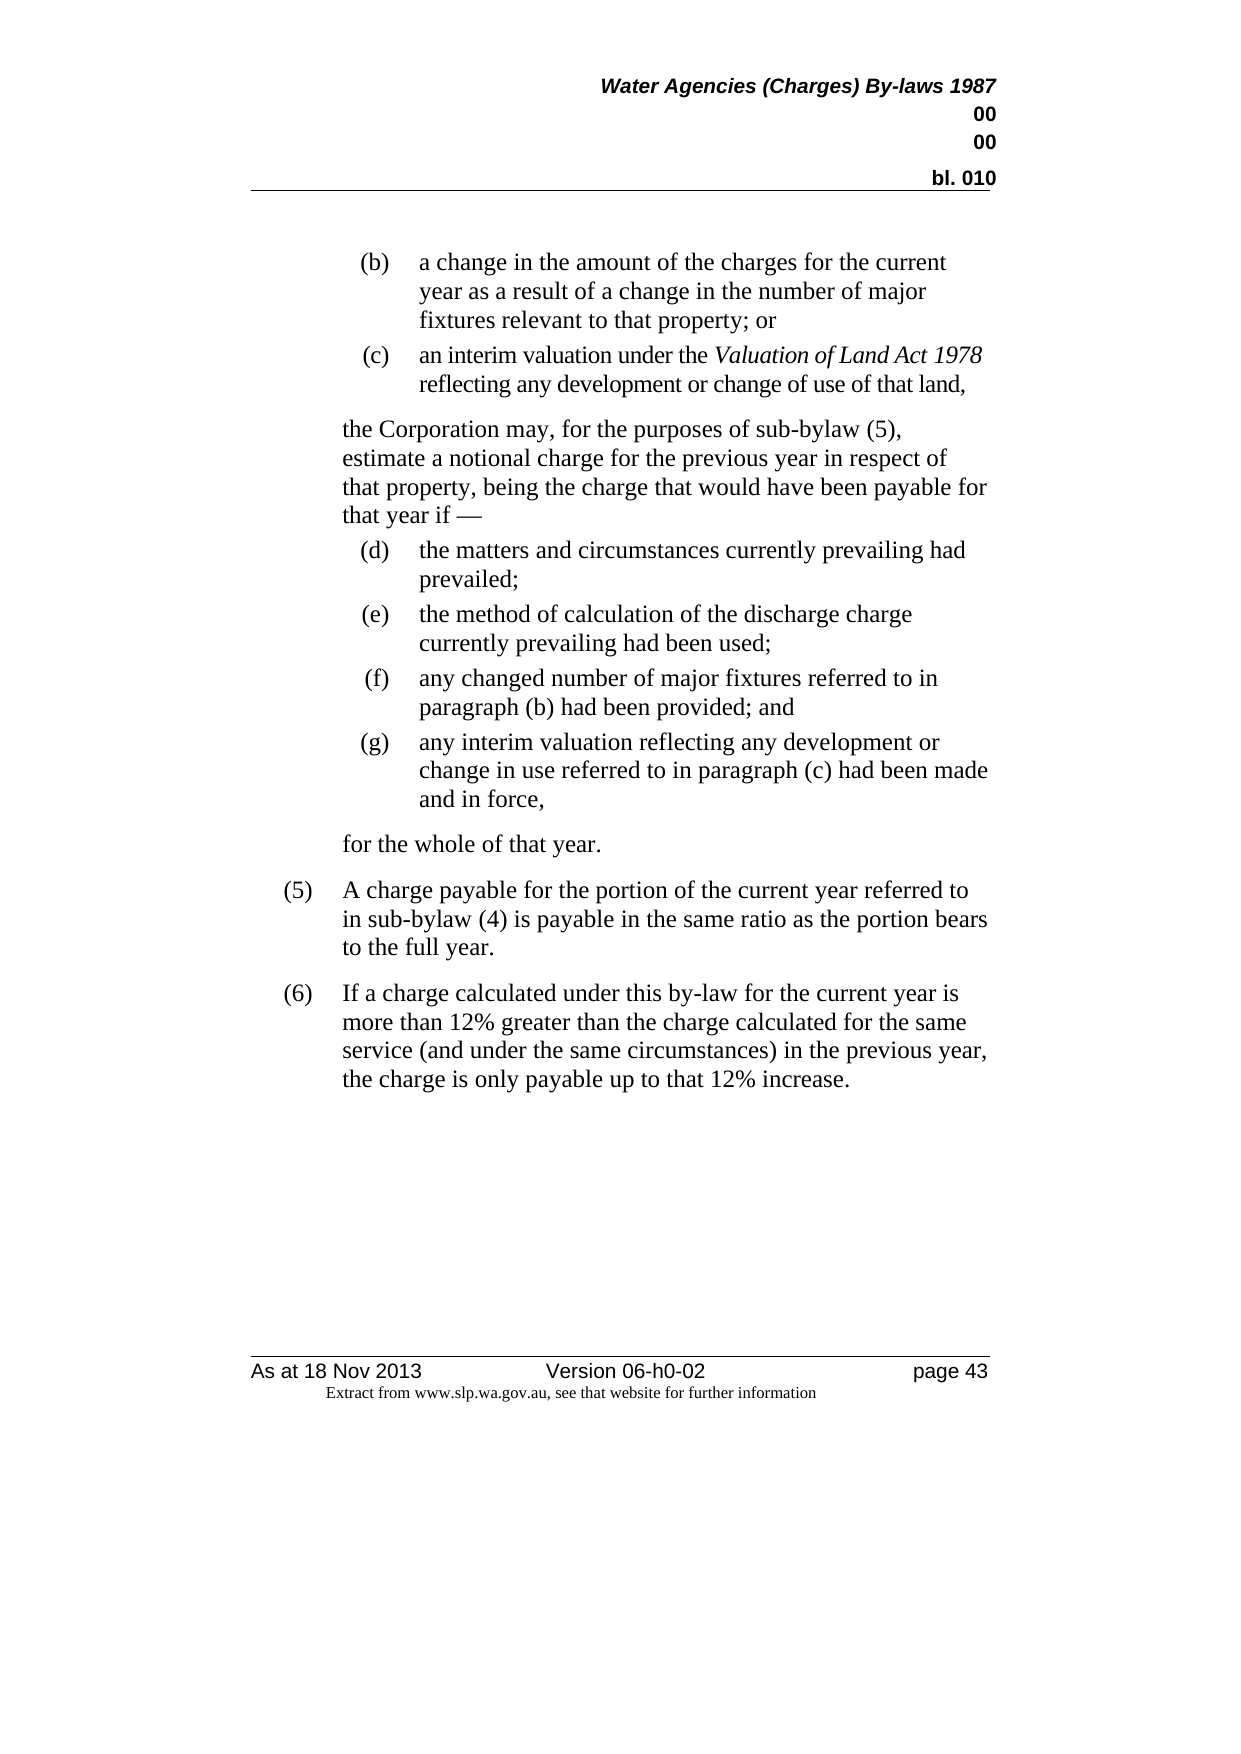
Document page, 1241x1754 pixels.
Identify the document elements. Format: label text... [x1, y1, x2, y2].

text (b) a change in the amount of the charges for the current year as a result of a change in the number of major fixtures relevant to that property; or [251, 247, 990, 334]
text (g) any interim valuation reflecting any development or change in use referred to in paragraph (c) had been made and in force, [251, 727, 990, 813]
text (f) any changed number of major fixtures referred to in paragraph (b) had been provided; and [251, 663, 990, 720]
text (c) an interim valuation under the Valuation of Land Act 1978 reflecting any development or change of use of that land, [251, 340, 990, 397]
text (5) A charge payable for the portion of the current year referred to in sub-bylaw (4) is payable in the same ratio as the portion bears to the full year. [251, 875, 990, 961]
text (e) the method of calculation of the discharge charge currently prevailing had been used; [251, 599, 990, 657]
text for the whole of that year. [251, 829, 990, 858]
text (6) If a charge calculated under this by-law for the current year is more than 12% greater than the charge calculated for the same service (and under the same circumstances) in the previous year, the charge is only payable up to that 12% increase. [251, 978, 990, 1093]
text (d) the matters and circumstances currently prevailing had prevailed; [251, 535, 990, 593]
text the Corporation may, for the purposes of sub-bylaw (5), estimate a notional charge for the previous year in respect of that property, being the charge that would have been payable for that year if — [251, 414, 990, 529]
